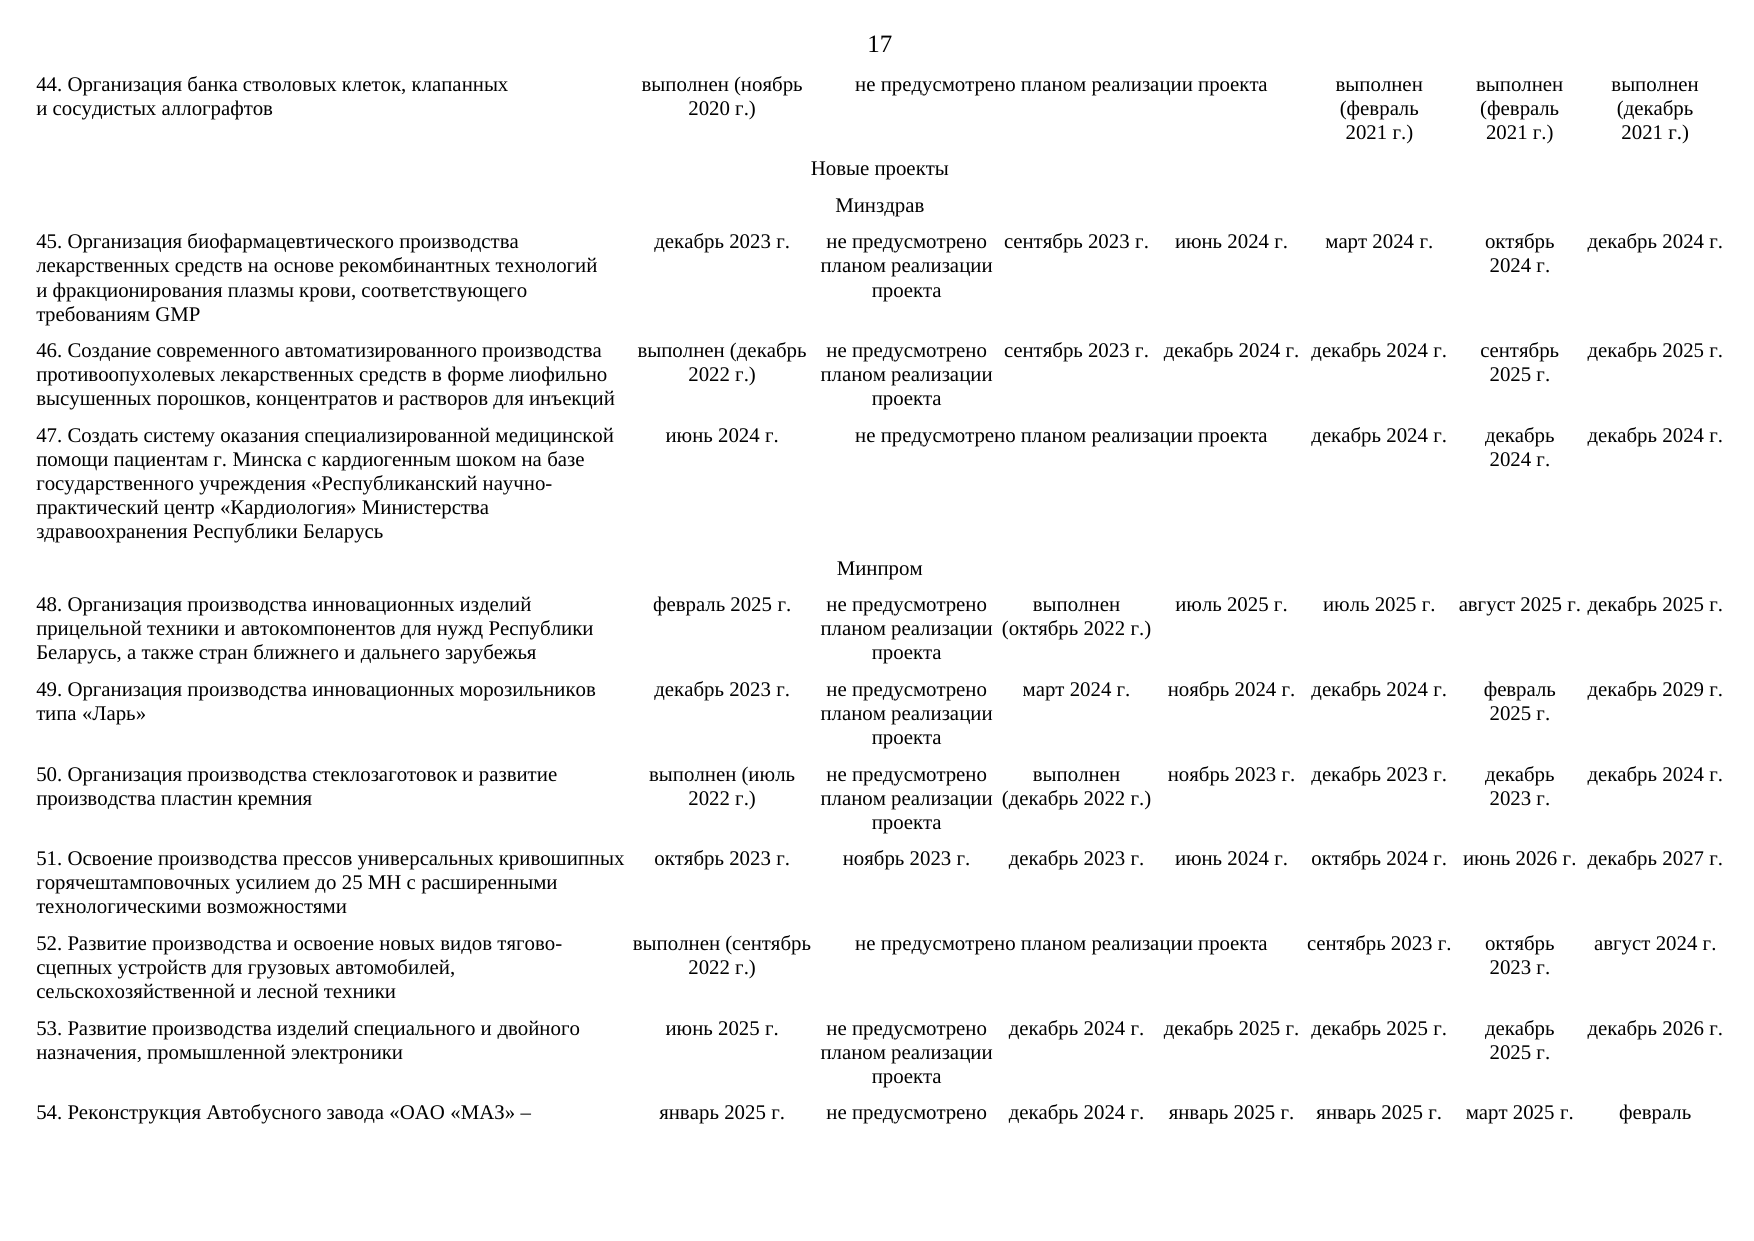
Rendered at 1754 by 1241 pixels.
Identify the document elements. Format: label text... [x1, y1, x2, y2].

table_cell выполнен (декабрь 2022 г.) [995, 749, 1157, 834]
table_cell декабрь 2024 г. [1586, 217, 1724, 326]
table_cell выполнен (декабрь 2022 г.) [626, 326, 818, 410]
table_cell январь 2025 г. [1158, 1088, 1305, 1124]
table_cell Минпром [35, 543, 1724, 580]
table_cell декабрь 2029 г. [1586, 664, 1724, 749]
table_cell август 2024 г. [1586, 919, 1724, 1003]
table_cell выполнен (февраль 2021 г.) [1453, 59, 1586, 144]
table_cell ноябрь 2023 г. [818, 834, 995, 918]
table_cell февраль 2025 г. [1453, 664, 1586, 749]
table_cell декабрь 2025 г. [1586, 580, 1724, 664]
table_cell июнь 2024 г. [626, 410, 818, 543]
table_cell выполнен (февраль 2021 г.) [1305, 59, 1453, 144]
table_cell сентябрь 2023 г. [995, 217, 1157, 326]
table_cell декабрь 2024 г. [1305, 326, 1453, 410]
table_cell 45. Организация биофармацевтического производства лекарственных средств на основе рекомбинантных технологий и фракционирования плазмы крови, соответствующего требованиям GMP [35, 217, 626, 326]
table_cell Новые проекты [35, 144, 1724, 180]
table_cell март 2025 г. [1453, 1088, 1586, 1124]
table_cell декабрь 2024 г. [1586, 410, 1724, 543]
table_cell март 2024 г. [1305, 217, 1453, 326]
table_cell март 2024 г. [995, 664, 1157, 749]
table_cell июнь 2025 г. [626, 1003, 818, 1088]
table_cell декабрь 2025 г. [1158, 1003, 1305, 1088]
table_cell декабрь 2024 г. [995, 1003, 1157, 1088]
table_cell 51. Освоение производства прессов универсальных кривошипных горячештамповочных усилием до 25 МН с расширенными технологическими возможностями [35, 834, 626, 918]
table_cell июнь 2024 г. [1158, 217, 1305, 326]
table_cell выполнен (октябрь 2022 г.) [995, 580, 1157, 664]
table_cell сентябрь 2023 г. [1305, 919, 1453, 1003]
table_cell декабрь 2025 г. [1453, 1003, 1586, 1088]
table_cell октябрь 2024 г. [1453, 217, 1586, 326]
table_cell декабрь 2024 г. [995, 1088, 1157, 1124]
table_cell декабрь 2024 г. [1305, 664, 1453, 749]
table_cell декабрь 2024 г. [1586, 749, 1724, 834]
table_cell декабрь 2026 г. [1586, 1003, 1724, 1088]
table_cell не предусмотрено планом реализации проекта [818, 410, 1305, 543]
table_cell не предусмотрено планом реализации проекта [818, 919, 1305, 1003]
table_cell 46. Создание современного автоматизированного производства противоопухолевых лекарственных средств в форме лиофильно высушенных порошков, концентратов и растворов для инъекций [35, 326, 626, 410]
table_cell выполнен (ноябрь 2020 г.) [626, 59, 818, 144]
table_cell не предусмотрено планом реализации проекта [818, 664, 995, 749]
table_cell 49. Организация производства инновационных морозильников типа «Ларь» [35, 664, 626, 749]
table_cell декабрь 2024 г. [1158, 326, 1305, 410]
table_cell февраль 2025 г. [626, 580, 818, 664]
table_cell июнь 2026 г. [1453, 834, 1586, 918]
table_cell выполнен (сентябрь 2022 г.) [626, 919, 818, 1003]
table_cell июнь 2024 г. [1158, 834, 1305, 918]
table_cell сентябрь 2025 г. [1453, 326, 1586, 410]
table_cell сентябрь 2023 г. [995, 326, 1157, 410]
table_cell январь 2025 г. [626, 1088, 818, 1124]
table_cell выполнен (июль 2022 г.) [626, 749, 818, 834]
table_cell декабрь 2023 г. [1305, 749, 1453, 834]
table_cell 50. Организация производства стеклозаготовок и развитие производства пластин кремния [35, 749, 626, 834]
table_cell не предусмотрено планом реализации проекта [818, 59, 1305, 144]
table_cell октябрь 2023 г. [626, 834, 818, 918]
table_cell 47. Создать систему оказания специализированной медицинской помощи пациентам г. Минска с кардиогенным шоком на базе государственного учреждения «Республиканский научно-практический центр «Кардиология» Министерства здравоохранения Республики Беларусь [35, 410, 626, 543]
table_cell 48. Организация производства инновационных изделий прицельной техники и автокомпонентов для нужд Республики Беларусь, а также стран ближнего и дальнего зарубежья [35, 580, 626, 664]
table_cell Минздрав [35, 180, 1724, 217]
table_cell август 2025 г. [1453, 580, 1586, 664]
table_cell декабрь 2024 г. [1305, 410, 1453, 543]
table_cell декабрь 2024 г. [1453, 410, 1586, 543]
table_cell 53. Развитие производства изделий специального и двойного назначения, промышленной электроники [35, 1003, 626, 1088]
table_cell ноябрь 2023 г. [1158, 749, 1305, 834]
table_cell июль 2025 г. [1158, 580, 1305, 664]
table_cell декабрь 2023 г. [626, 664, 818, 749]
table_cell не предусмотрено планом реализации проекта [818, 217, 995, 326]
table_cell 52. Развитие производства и освоение новых видов тягово-сцепных устройств для грузовых автомобилей, сельскохозяйственной и лесной техники [35, 919, 626, 1003]
table_cell июль 2025 г. [1305, 580, 1453, 664]
table_cell февраль 2026 г. [1586, 1088, 1724, 1124]
table_cell ноябрь 2024 г. [1158, 664, 1305, 749]
table_cell октябрь 2024 г. [1305, 834, 1453, 918]
table_cell декабрь 2027 г. [1586, 834, 1724, 918]
table_cell декабрь 2023 г. [995, 834, 1157, 918]
table_cell не предусмотрено планом реализации проекта [818, 326, 995, 410]
table_cell не предусмотрено планом реализации проекта [818, 580, 995, 664]
table_cell декабрь 2025 г. [1305, 1003, 1453, 1088]
table_cell декабрь 2023 г. [626, 217, 818, 326]
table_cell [818, 1088, 995, 1124]
table_cell декабрь 2023 г. [1453, 749, 1586, 834]
table_cell не предусмотрено планом реализации проекта [818, 749, 995, 834]
table_cell выполнен (декабрь 2021 г.) [1586, 59, 1724, 144]
table_cell не предусмотрено планом реализации проекта [818, 1003, 995, 1088]
table_cell октябрь 2023 г. [1453, 919, 1586, 1003]
table_cell 44. Организация банка стволовых клеток, клапанных и сосудистых аллографтов [35, 59, 626, 144]
table_cell декабрь 2025 г. [1586, 326, 1724, 410]
table_cell январь 2025 г. [1305, 1088, 1453, 1124]
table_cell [35, 1088, 626, 1124]
